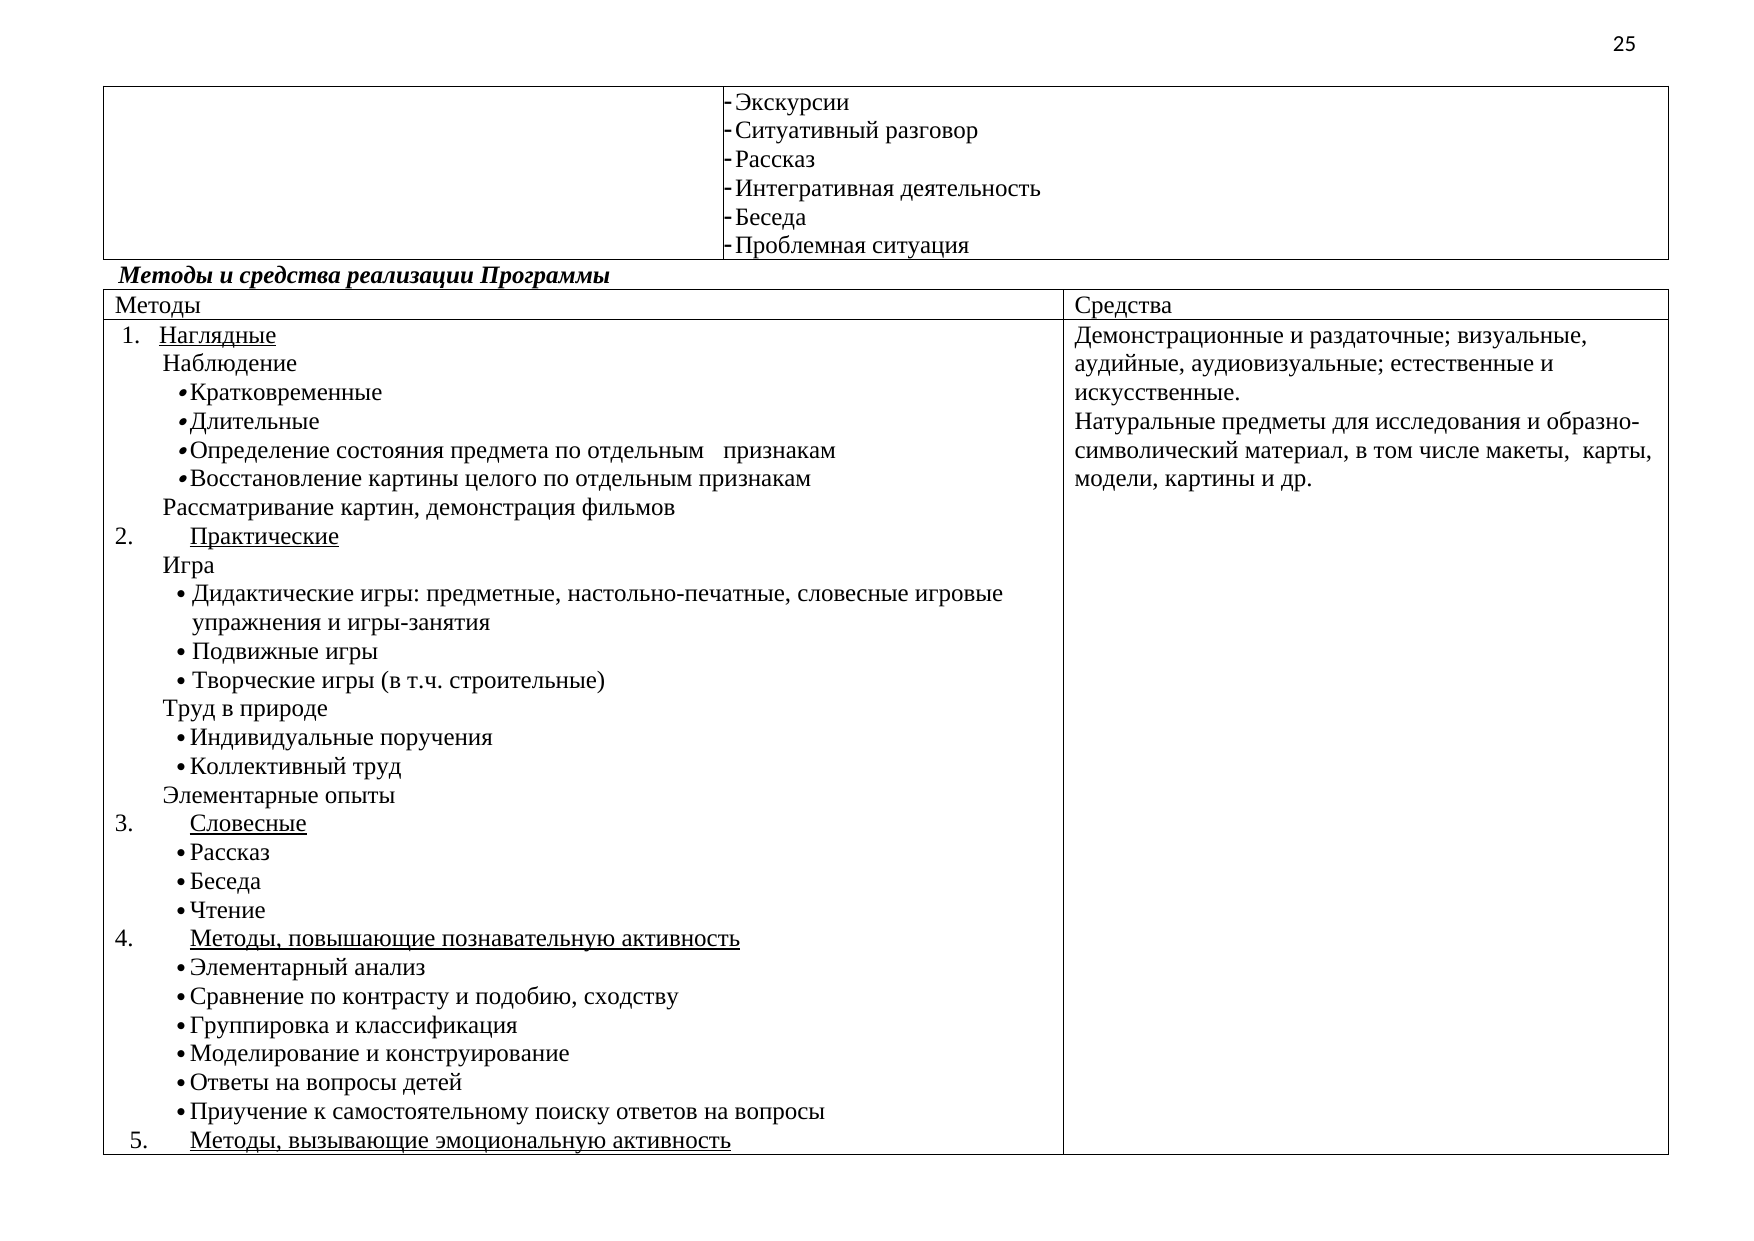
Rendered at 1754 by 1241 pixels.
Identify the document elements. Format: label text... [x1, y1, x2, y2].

text Методы и средства реализации Программы [118, 260, 1636, 289]
table_header Методы [104, 290, 1063, 319]
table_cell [724, 87, 1668, 259]
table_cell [104, 320, 1063, 1153]
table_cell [104, 87, 723, 259]
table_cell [1064, 320, 1668, 1153]
table_header Средства [1064, 290, 1668, 319]
